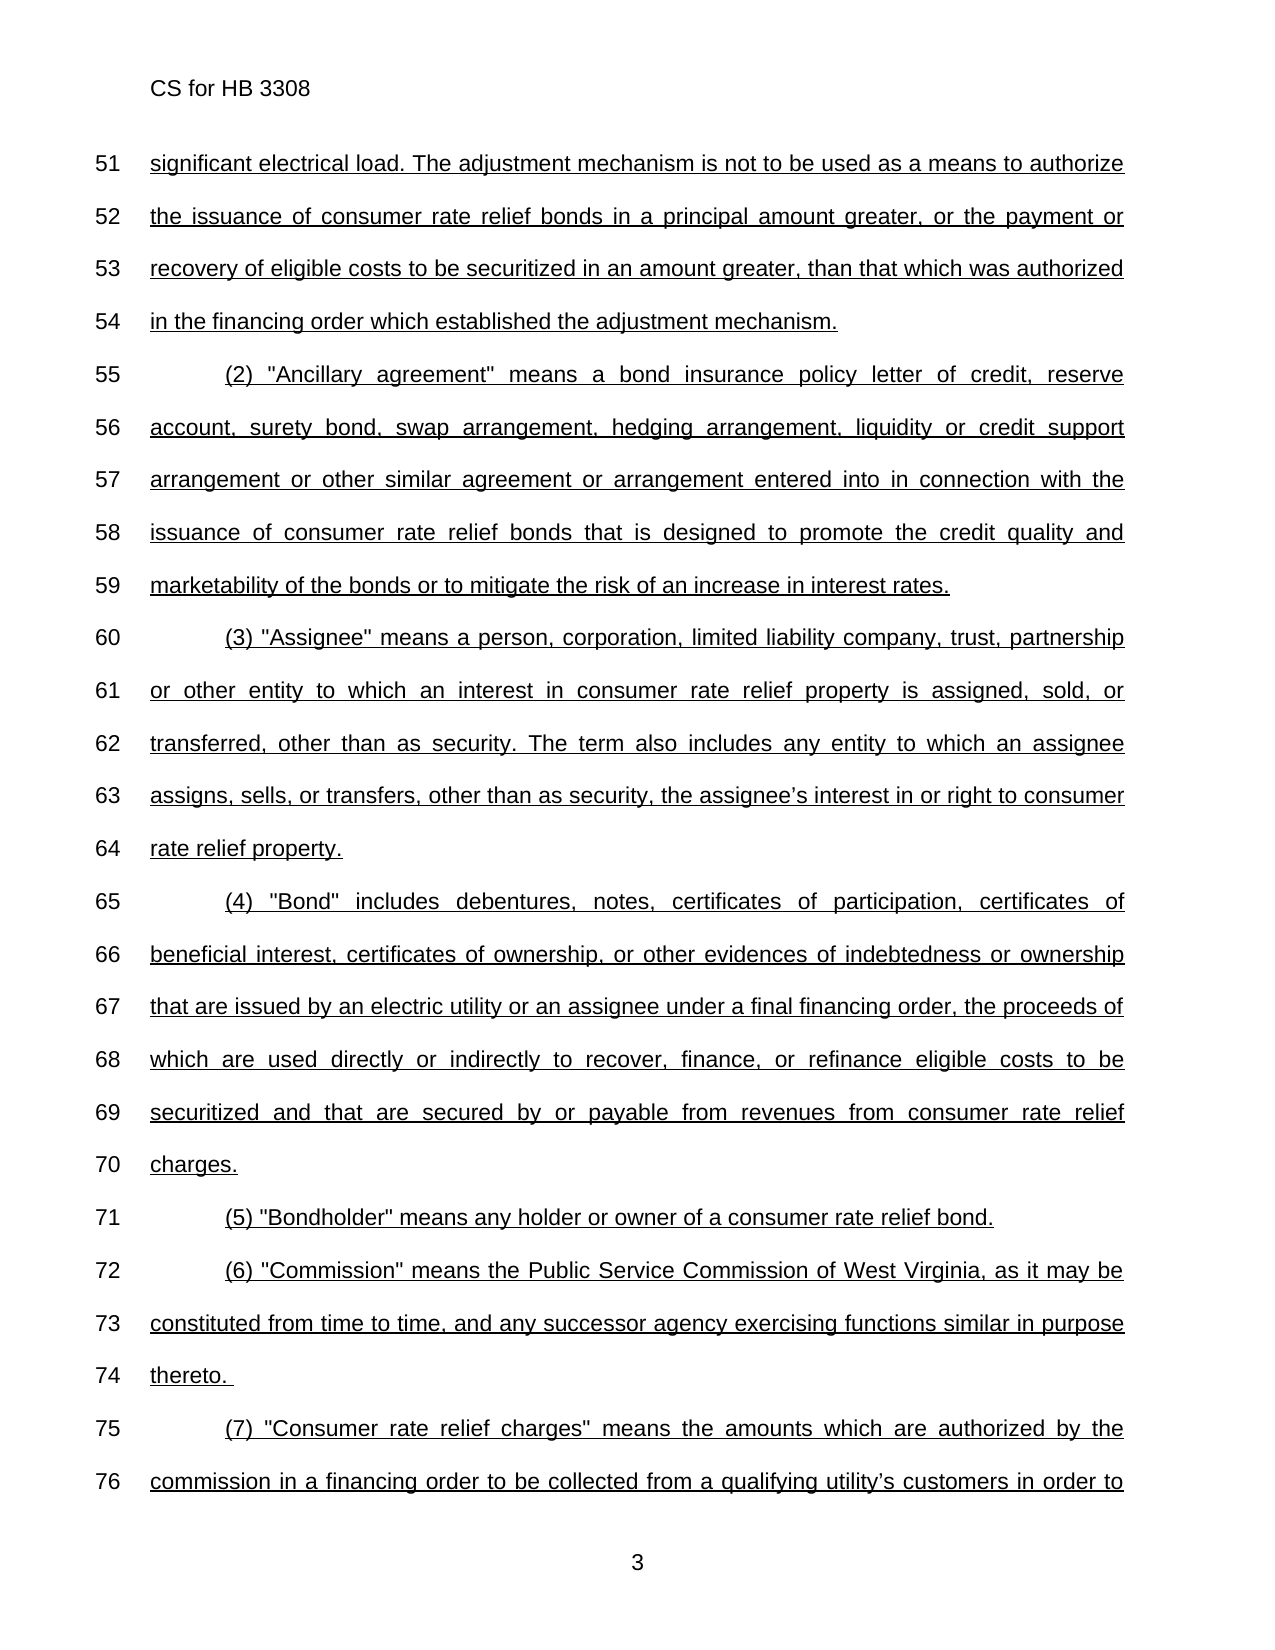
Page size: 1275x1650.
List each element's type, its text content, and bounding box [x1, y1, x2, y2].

text (4) "Bond" includes debentures, notes, certificates of participation, certificates of beneficial interest, certificates of ownership, or other evidences of indebtedness or ownership that are issued by an electric utility or an assignee under a final financing order, the proceeds of which are used directly or indirectly to recover, finance, or refinance eligible costs to be securitized and that are secured by or payable from revenues from consumer rate relief charges. [150, 1123, 1125, 1178]
text (2) "Ancillary agreement" means a bond insurance policy letter of credit, reserve account, surety bond, swap arrangement, hedging arrangement, liquidity or credit support arrangement or other similar agreement or arrangement entered into in connection with the issuance of consumer rate relief bonds that is designed to promote the credit quality and marketability of the bonds or to mitigate the risk of an increase in interest rates. [150, 543, 1125, 598]
text (6) "Commission" means the Public Service Commission of West Virginia, as it may be constituted from time to time, and any successor agency exercising functions similar in purpose thereto. [150, 1334, 1125, 1389]
text (6) "Commission" means the Public Service Commission of West Virginia, as it may be constituted from time to time, and any successor agency exercising functions similar in purpose thereto. [150, 1257, 1125, 1332]
text (3) "Assignee" means a person, corporation, limited liability company, trust, partnership or other entity to which an interest in consumer rate relief property is assigned, sold, or transferred, other than as security. The term also includes any entity to which an assignee assigns, sells, or transfers, other than as security, the assignee’s interest in or right to consumer rate relief property. [150, 701, 1125, 753]
text (2) "Ancillary agreement" means a bond insurance policy letter of credit, reserve account, surety bond, swap arrangement, hedging arrangement, liquidity or credit support arrangement or other similar agreement or arrangement entered into in connection with the issuance of consumer rate relief bonds that is designed to promote the credit quality and marketability of the bonds or to mitigate the risk of an increase in interest rates. [150, 490, 1125, 542]
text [150, 150, 1125, 173]
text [150, 1415, 1125, 1494]
text (2) "Ancillary agreement" means a bond insurance policy letter of credit, reserve account, surety bond, swap arrangement, hedging arrangement, liquidity or credit support arrangement or other similar agreement or arrangement entered into in connection with the issuance of consumer rate relief bonds that is designed to promote the credit quality and marketability of the bonds or to mitigate the risk of an increase in interest rates. [150, 438, 1125, 489]
text (4) "Bond" includes debentures, notes, certificates of participation, certificates of beneficial interest, certificates of ownership, or other evidences of indebtedness or ownership that are issued by an electric utility or an assignee under a final financing order, the proceeds of which are used directly or indirectly to recover, finance, or refinance eligible costs to be securitized and that are secured by or payable from revenues from consumer rate relief charges. [150, 1070, 1125, 1121]
text (3) "Assignee" means a person, corporation, limited liability company, trust, partnership or other entity to which an interest in consumer rate relief property is assigned, sold, or transferred, other than as security. The term also includes any entity to which an assignee assigns, sells, or transfers, other than as security, the assignee’s interest in or right to consumer rate relief property. [150, 806, 1125, 862]
text (4) "Bond" includes debentures, notes, certificates of participation, certificates of beneficial interest, certificates of ownership, or other evidences of indebtedness or ownership that are issued by an electric utility or an assignee under a final financing order, the proceeds of which are used directly or indirectly to recover, finance, or refinance eligible costs to be securitized and that are secured by or payable from revenues from consumer rate relief charges. [150, 888, 1125, 963]
text (3) "Assignee" means a person, corporation, limited liability company, trust, partnership or other entity to which an interest in consumer rate relief property is assigned, sold, or transferred, other than as security. The term also includes any entity to which an assignee assigns, sells, or transfers, other than as security, the assignee’s interest in or right to consumer rate relief property. [150, 754, 1125, 805]
text (2) "Ancillary agreement" means a bond insurance policy letter of credit, reserve account, surety bond, swap arrangement, hedging arrangement, liquidity or credit support arrangement or other similar agreement or arrangement entered into in connection with the issuance of consumer rate relief bonds that is designed to promote the credit quality and marketability of the bonds or to mitigate the risk of an increase in interest rates. [150, 361, 1125, 436]
text (5) "Bondholder" means any holder or owner of a consumer rate relief bond. [150, 1204, 1125, 1231]
text (3) "Assignee" means a person, corporation, limited liability company, trust, partnership or other entity to which an interest in consumer rate relief property is assigned, sold, or transferred, other than as security. The term also includes any entity to which an assignee assigns, sells, or transfers, other than as security, the assignee’s interest in or right to consumer rate relief property. [150, 624, 1125, 700]
text (4) "Bond" includes debentures, notes, certificates of participation, certificates of beneficial interest, certificates of ownership, or other evidences of indebtedness or ownership that are issued by an electric utility or an assignee under a final financing order, the proceeds of which are used directly or indirectly to recover, finance, or refinance eligible costs to be securitized and that are secured by or payable from revenues from consumer rate relief charges. [150, 965, 1125, 1069]
